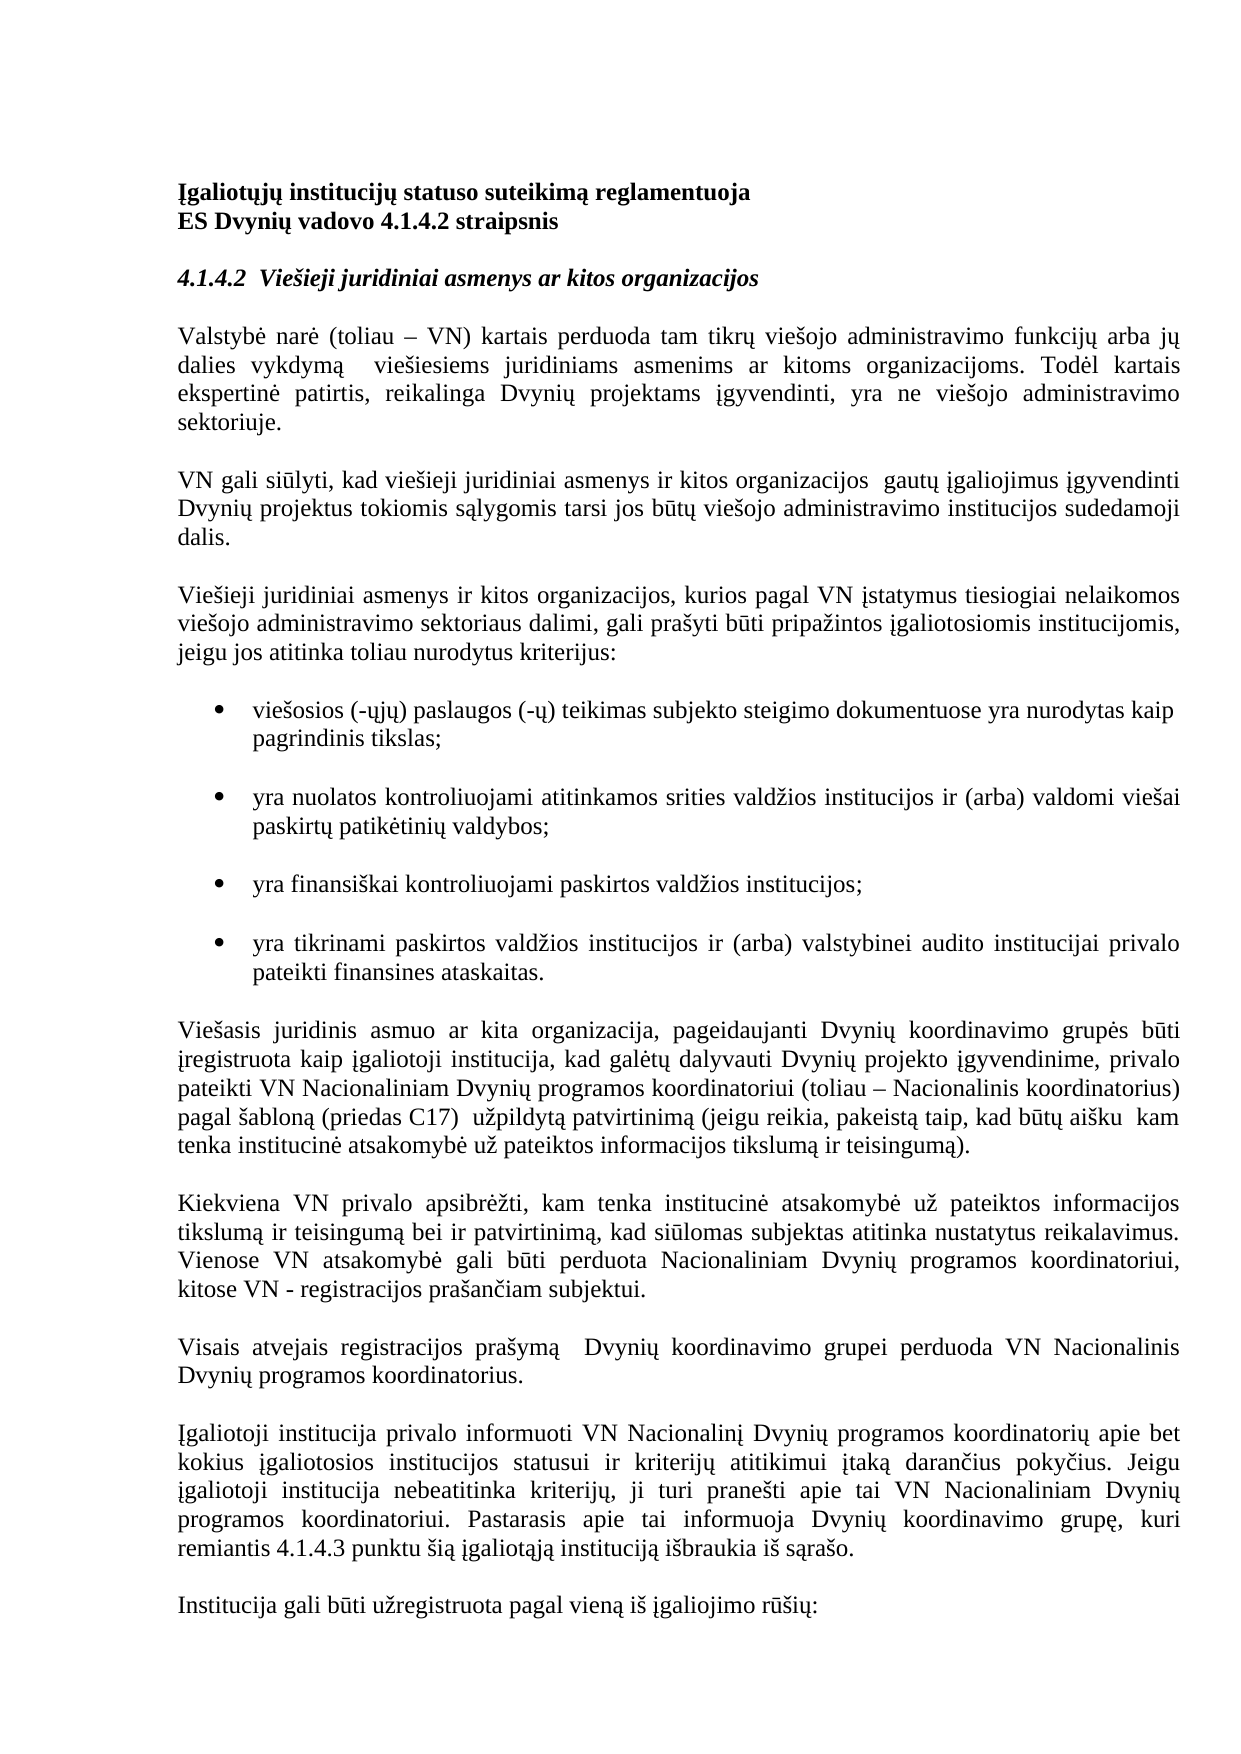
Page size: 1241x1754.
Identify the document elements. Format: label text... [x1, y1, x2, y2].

list yra tikrinami paskirtos valdžios institucijos ir (arba) valstybinei audito institucijai privalo pateikti finansines ataskaitas. [215, 928, 1181, 986]
text ES Dvynių vadovo 4.1.4.2 straipsnis [177, 206, 1181, 235]
list yra finansiškai kontroliuojami paskirtos valdžios institucijos; [215, 869, 1181, 898]
text Įgaliotųjų institucijų statuso suteikimą reglamentuoja [177, 177, 1181, 206]
text Valstybė narė (toliau – VN) kartais perduoda tam tikrų viešojo administravimo funkcijų arba jų dalies vykdymą viešiesiems juridiniams asmenims ar kitoms organizacijoms. Todėl kartais ekspertinė patirtis, reikalinga Dvynių projektams įgyvendinti, yra ne viešojo administravimo sektoriuje. [177, 321, 1181, 436]
text Kiekviena VN privalo apsibrėžti, kam tenka institucinė atsakomybė už pateiktos informacijos tikslumą ir teisingumą bei ir patvirtinimą, kad siūlomas subjektas atitinka nustatytus reikalavimus. Vienose VN atsakomybė gali būti perduota Nacionaliniam Dvynių programos koordinatoriui, kitose VN - registracijos prašančiam subjektui. [177, 1188, 1181, 1303]
list viešosios (-ųjų) paslaugos (-ų) teikimas subjekto steigimo dokumentuose yra nurodytas kaip pagrindinis tikslas; [215, 695, 1181, 752]
text Įgaliotoji institucija privalo informuoti VN Nacionalinį Dvynių programos koordinatorių apie bet kokius įgaliotosios institucijos statusui ir kriterijų atitikimui įtaką darančius pokyčius. Jeigu įgaliotoji institucija nebeatitinka kriterijų, ji turi pranešti apie tai VN Nacionaliniam Dvynių programos koordinatoriui. Pastarasis apie tai informuoja Dvynių koordinavimo grupę, kuri remiantis 4.1.4.3 punktu šią įgaliotąją instituciją išbraukia iš sąrašo. [177, 1418, 1181, 1562]
text Institucija gali būti užregistruota pagal vieną iš įgaliojimo rūšių: [177, 1591, 1181, 1619]
list yra nuolatos kontroliuojami atitinkamos srities valdžios institucijos ir (arba) valdomi viešai paskirtų patikėtinių valdybos; [215, 782, 1181, 839]
text Visais atvejais registracijos prašymą Dvynių koordinavimo grupei perduoda VN Nacionalinis Dvynių programos koordinatorius. [177, 1332, 1181, 1389]
text Viešieji juridiniai asmenys ir kitos organizacijos, kurios pagal VN įstatymus tiesiogiai nelaikomos viešojo administravimo sektoriaus dalimi, gali prašyti būti pripažintos įgaliotosiomis institucijomis, jeigu jos atitinka toliau nurodytus kriterijus: [177, 580, 1181, 666]
text VN gali siūlyti, kad viešieji juridiniai asmenys ir kitos organizacijos gautų įgaliojimus įgyvendinti Dvynių projektus tokiomis sąlygomis tarsi jos būtų viešojo administravimo institucijos sudedamoji dalis. [177, 465, 1181, 551]
text 4.1.4.2 Viešieji juridiniai asmenys ar kitos organizacijos [177, 263, 1181, 292]
text Viešasis juridinis asmuo ar kita organizacija, pageidaujanti Dvynių koordinavimo grupės būti įregistruota kaip įgaliotoji institucija, kad galėtų dalyvauti Dvynių projekto įgyvendinime, privalo pateikti VN Nacionaliniam Dvynių programos koordinatoriui (toliau – Nacionalinis koordinatorius) pagal šabloną (priedas C17) užpildytą patvirtinimą (jeigu reikia, pakeistą taip, kad būtų aišku kam tenka institucinė atsakomybė už pateiktos informacijos tikslumą ir teisingumą). [177, 1016, 1181, 1159]
